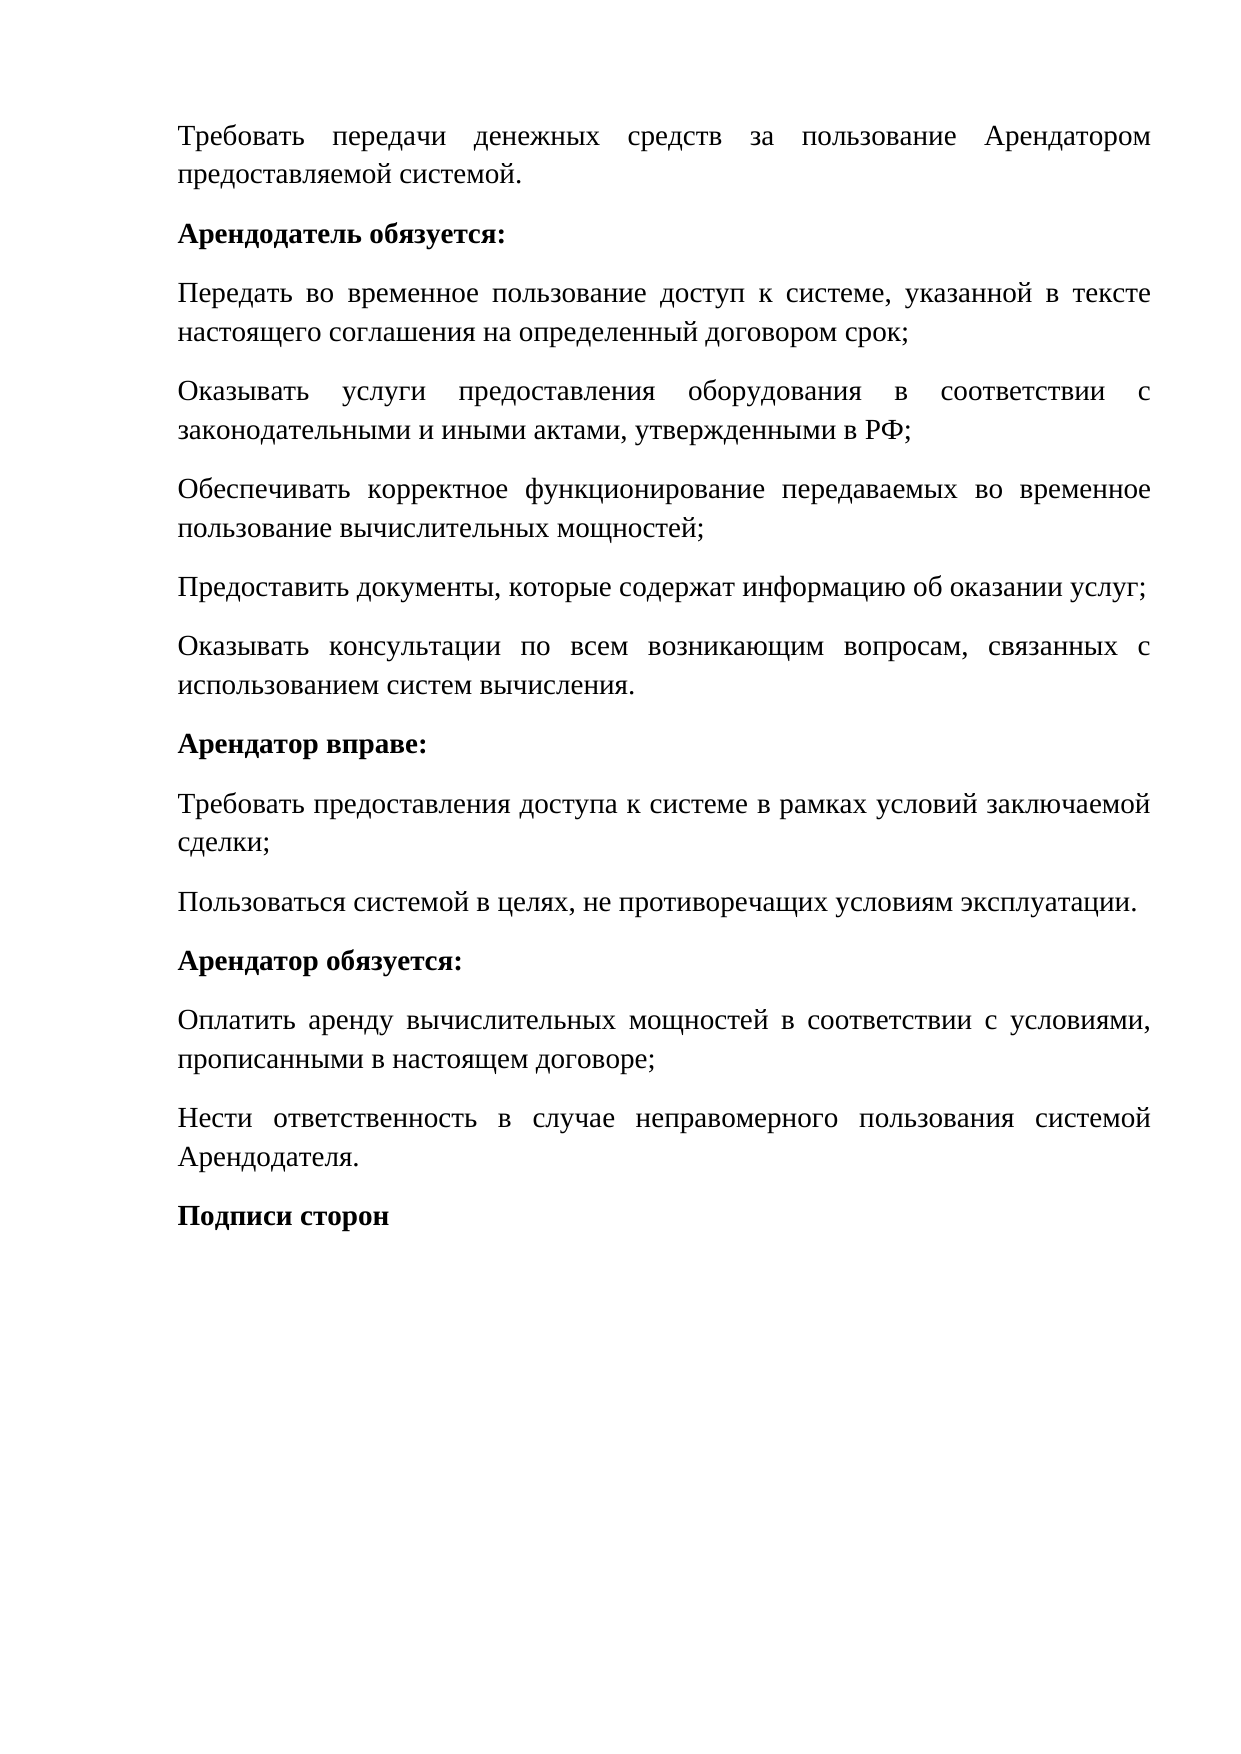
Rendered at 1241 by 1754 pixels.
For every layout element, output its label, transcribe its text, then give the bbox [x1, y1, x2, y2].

text Оказывать консультации по всем возникающим вопросам, связанных с использованием систем вычисления. [177, 628, 1152, 701]
text Пользоваться системой в целях, не противоречащих условиям эксплуатации. [177, 884, 1152, 917]
text Оплатить аренду вычислительных мощностей в соответствии с условиями, прописанными в настоящем договоре; [177, 1002, 1152, 1074]
text Требовать предоставления доступа к системе в рамках условий заключаемой сделки; [177, 786, 1152, 858]
text Подписи сторон [177, 1198, 1152, 1232]
text Обеспечивать корректное функционирование передаваемых во временное пользование вычислительных мощностей; [177, 471, 1152, 543]
text Передать во временное пользование доступ к системе, указанной в тексте настоящего соглашения на определенный договором срок; [177, 275, 1152, 347]
text Предоставить документы, которые содержат информацию об оказании услуг; [177, 569, 1152, 603]
text Арендатор вправе: [177, 726, 1152, 760]
text Требовать передачи денежных средств за пользование Арендатором предоставляемой системой. [177, 118, 1152, 190]
text Арендатор обязуется: [177, 943, 1152, 977]
text Нести ответственность в случае неправомерного пользования системой Арендодателя. [177, 1100, 1152, 1172]
text Арендодатель обязуется: [177, 216, 1152, 249]
text Оказывать услуги предоставления оборудования в соответствии с законодательными и иными актами, утвержденными в РФ; [177, 373, 1152, 445]
